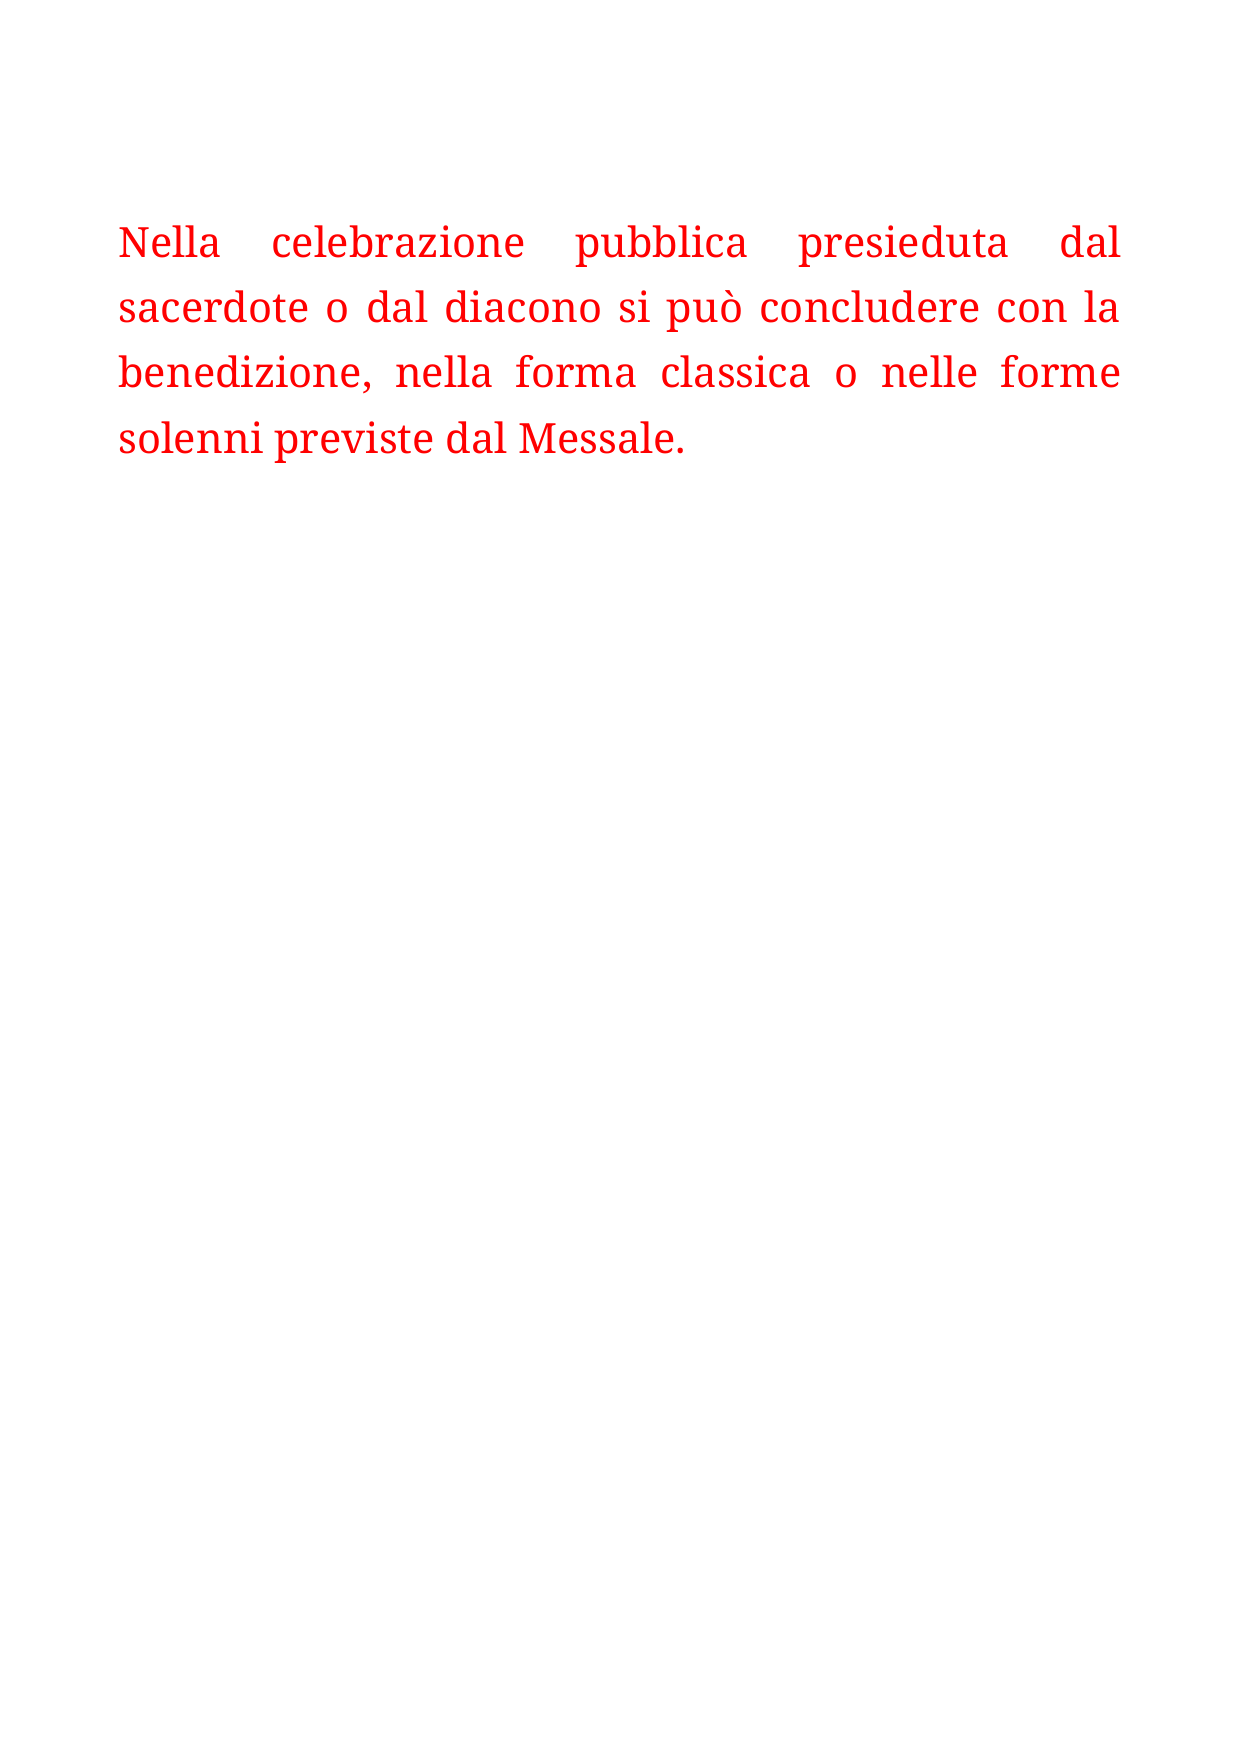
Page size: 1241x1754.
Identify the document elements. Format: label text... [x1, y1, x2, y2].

text Nella celebrazione pubblica presieduta dal sacerdote o dal diacono si può concludere con la benedizione, nella forma classica o nelle forme solenni previste dal Messale. [118, 213, 1122, 465]
